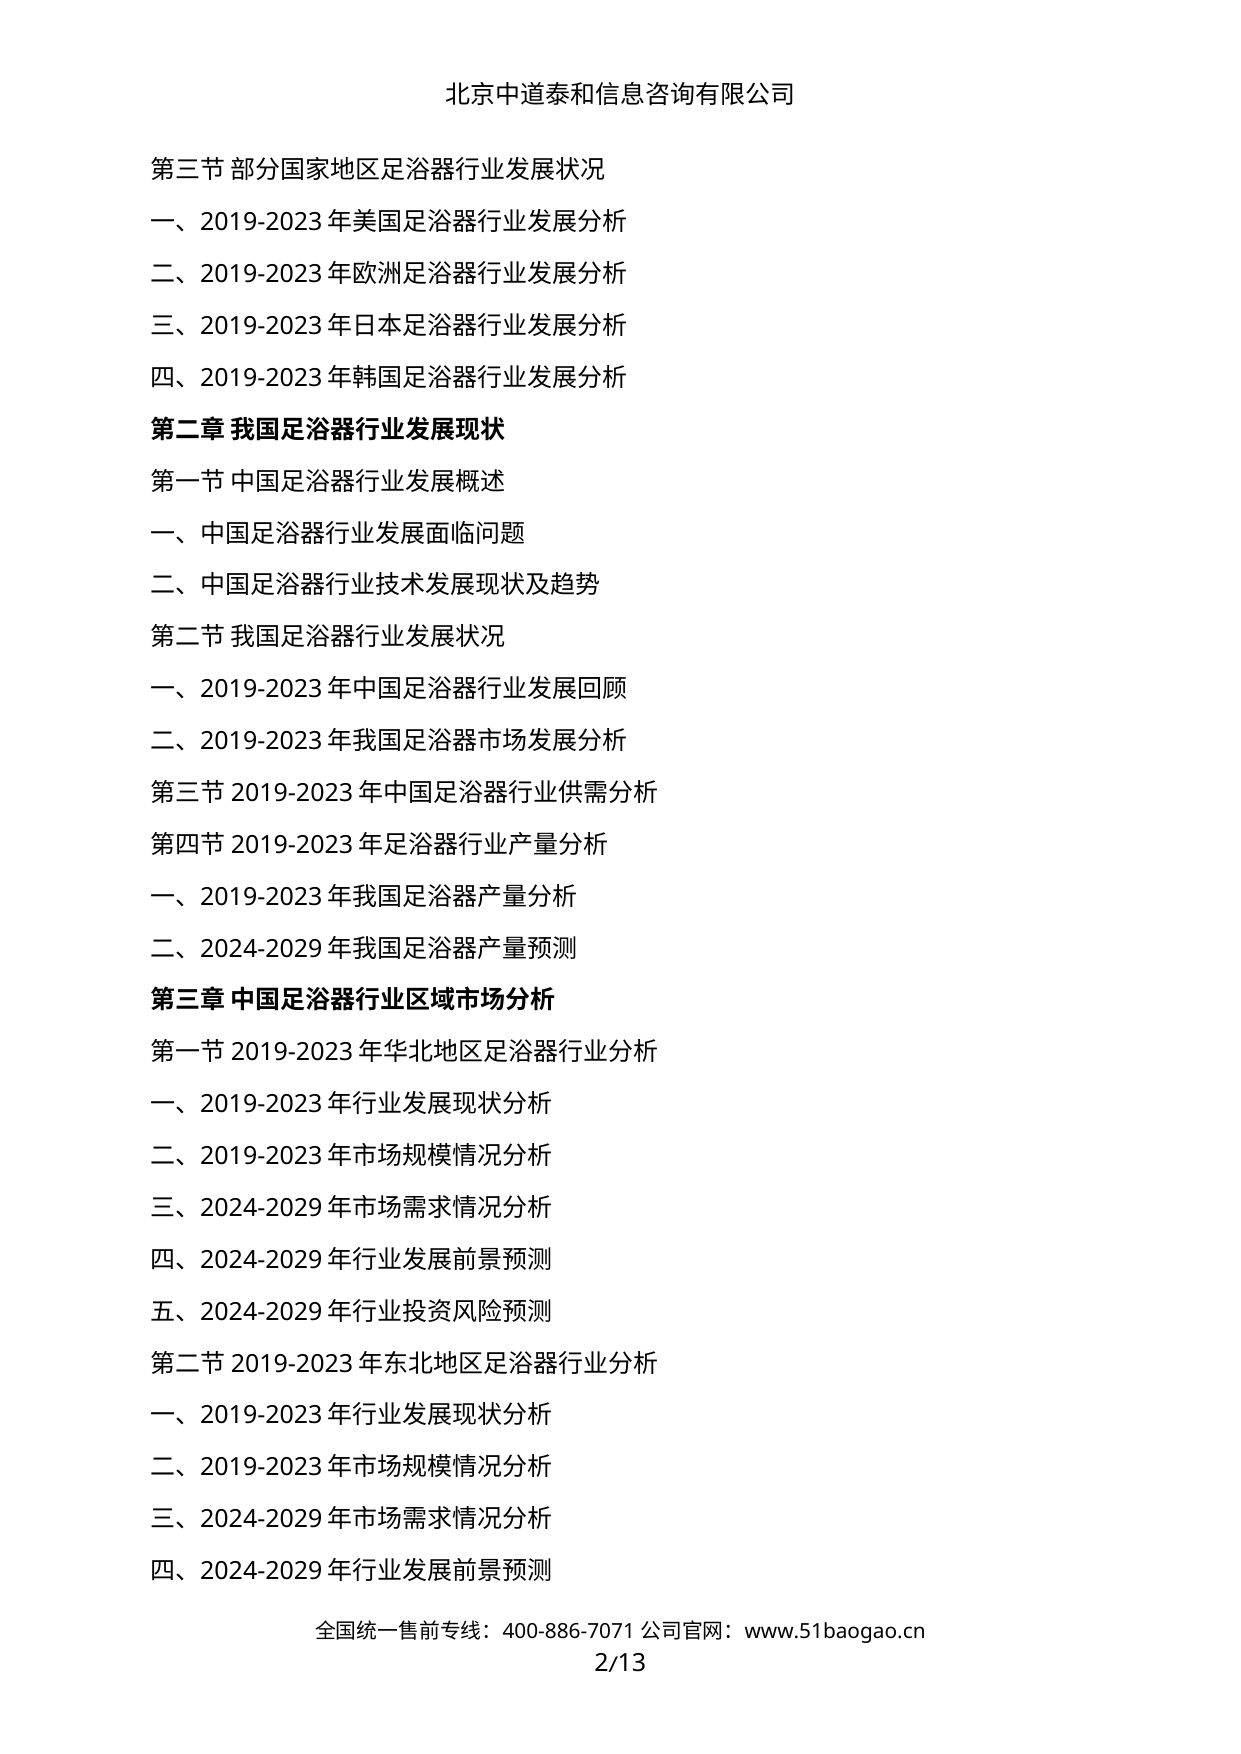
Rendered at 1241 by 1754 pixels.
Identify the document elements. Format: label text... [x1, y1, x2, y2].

text 三、2024-2029年市场需求情况分析 [150, 1499, 1090, 1535]
text 第三章 中国足浴器行业区域市场分析 [150, 980, 1090, 1016]
text 第二节 我国足浴器行业发展状况 [150, 617, 1090, 653]
text 三、2019-2023年日本足浴器行业发展分析 [150, 306, 1090, 342]
text 一、2019-2023年行业发展现状分析 [150, 1395, 1090, 1431]
text 第二节 2019-2023年东北地区足浴器行业分析 [150, 1343, 1090, 1379]
text 二、2019-2023年市场规模情况分析 [150, 1136, 1090, 1172]
text 二、2024-2029年我国足浴器产量预测 [150, 928, 1090, 964]
text 四、2019-2023年韩国足浴器行业发展分析 [150, 357, 1090, 394]
text 五、2024-2029年行业投资风险预测 [150, 1291, 1090, 1327]
text 四、2024-2029年行业发展前景预测 [150, 1239, 1090, 1276]
text 二、2019-2023年欧洲足浴器行业发展分析 [150, 254, 1090, 290]
text 二、2019-2023年我国足浴器市场发展分析 [150, 721, 1090, 757]
text 一、2019-2023年我国足浴器产量分析 [150, 876, 1090, 912]
text 一、2019-2023年中国足浴器行业发展回顾 [150, 669, 1090, 705]
text 三、2024-2029年市场需求情况分析 [150, 1187, 1090, 1224]
text 一、2019-2023年美国足浴器行业发展分析 [150, 202, 1090, 238]
text 二、中国足浴器行业技术发展现状及趋势 [150, 565, 1090, 601]
text 第一节 中国足浴器行业发展概述 [150, 461, 1090, 497]
text 第三节 2019-2023年中国足浴器行业供需分析 [150, 772, 1090, 809]
text 第三节 部分国家地区足浴器行业发展状况 [150, 150, 1090, 186]
text 二、2019-2023年市场规模情况分析 [150, 1447, 1090, 1483]
text 第一节 2019-2023年华北地区足浴器行业分析 [150, 1032, 1090, 1068]
text 四、2024-2029年行业发展前景预测 [150, 1551, 1090, 1587]
text 一、中国足浴器行业发展面临问题 [150, 513, 1090, 549]
text 一、2019-2023年行业发展现状分析 [150, 1084, 1090, 1120]
text 第二章 我国足浴器行业发展现状 [150, 409, 1090, 446]
text 第四节 2019-2023年足浴器行业产量分析 [150, 824, 1090, 861]
